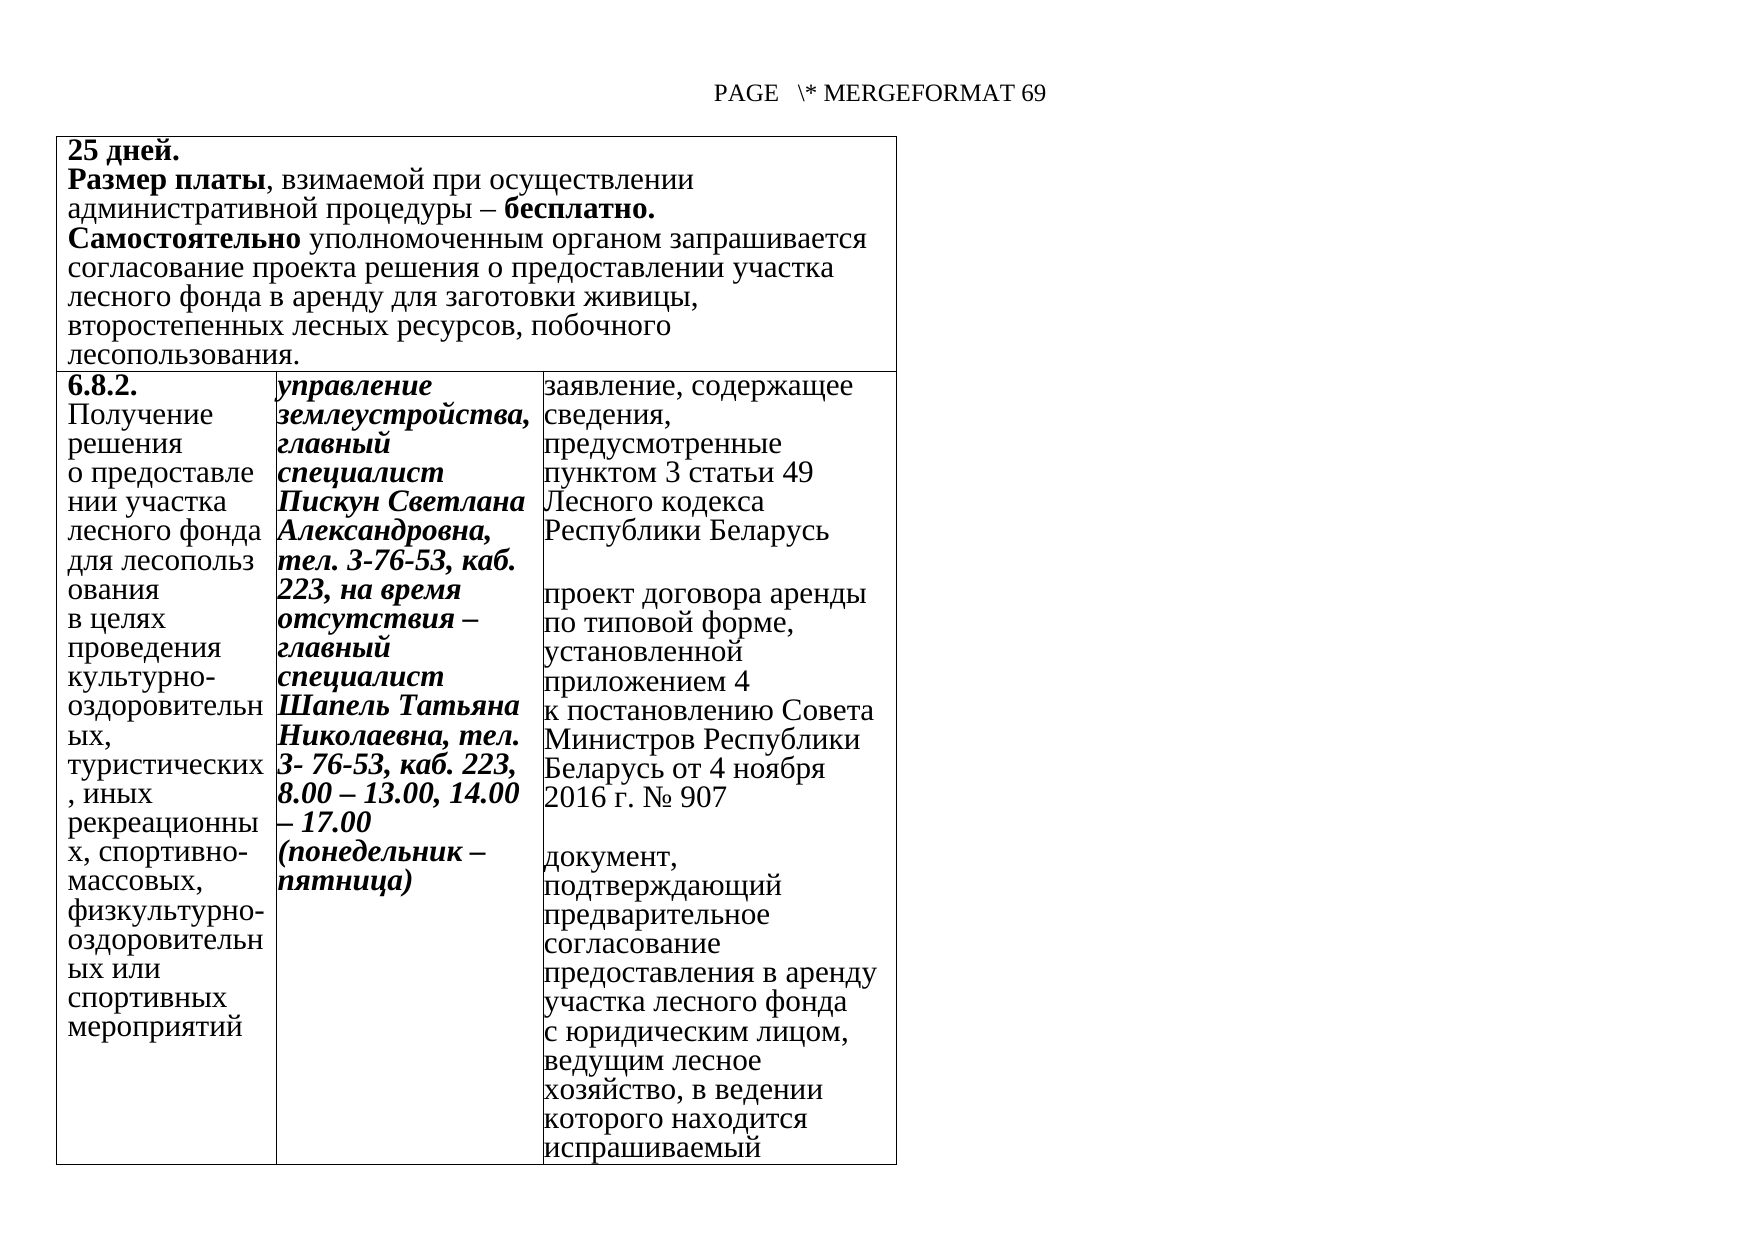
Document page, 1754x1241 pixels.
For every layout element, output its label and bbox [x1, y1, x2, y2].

table_cell [57, 372, 276, 1163]
table_cell [57, 137, 896, 371]
table_cell [544, 372, 896, 1163]
table_cell [277, 372, 543, 1163]
